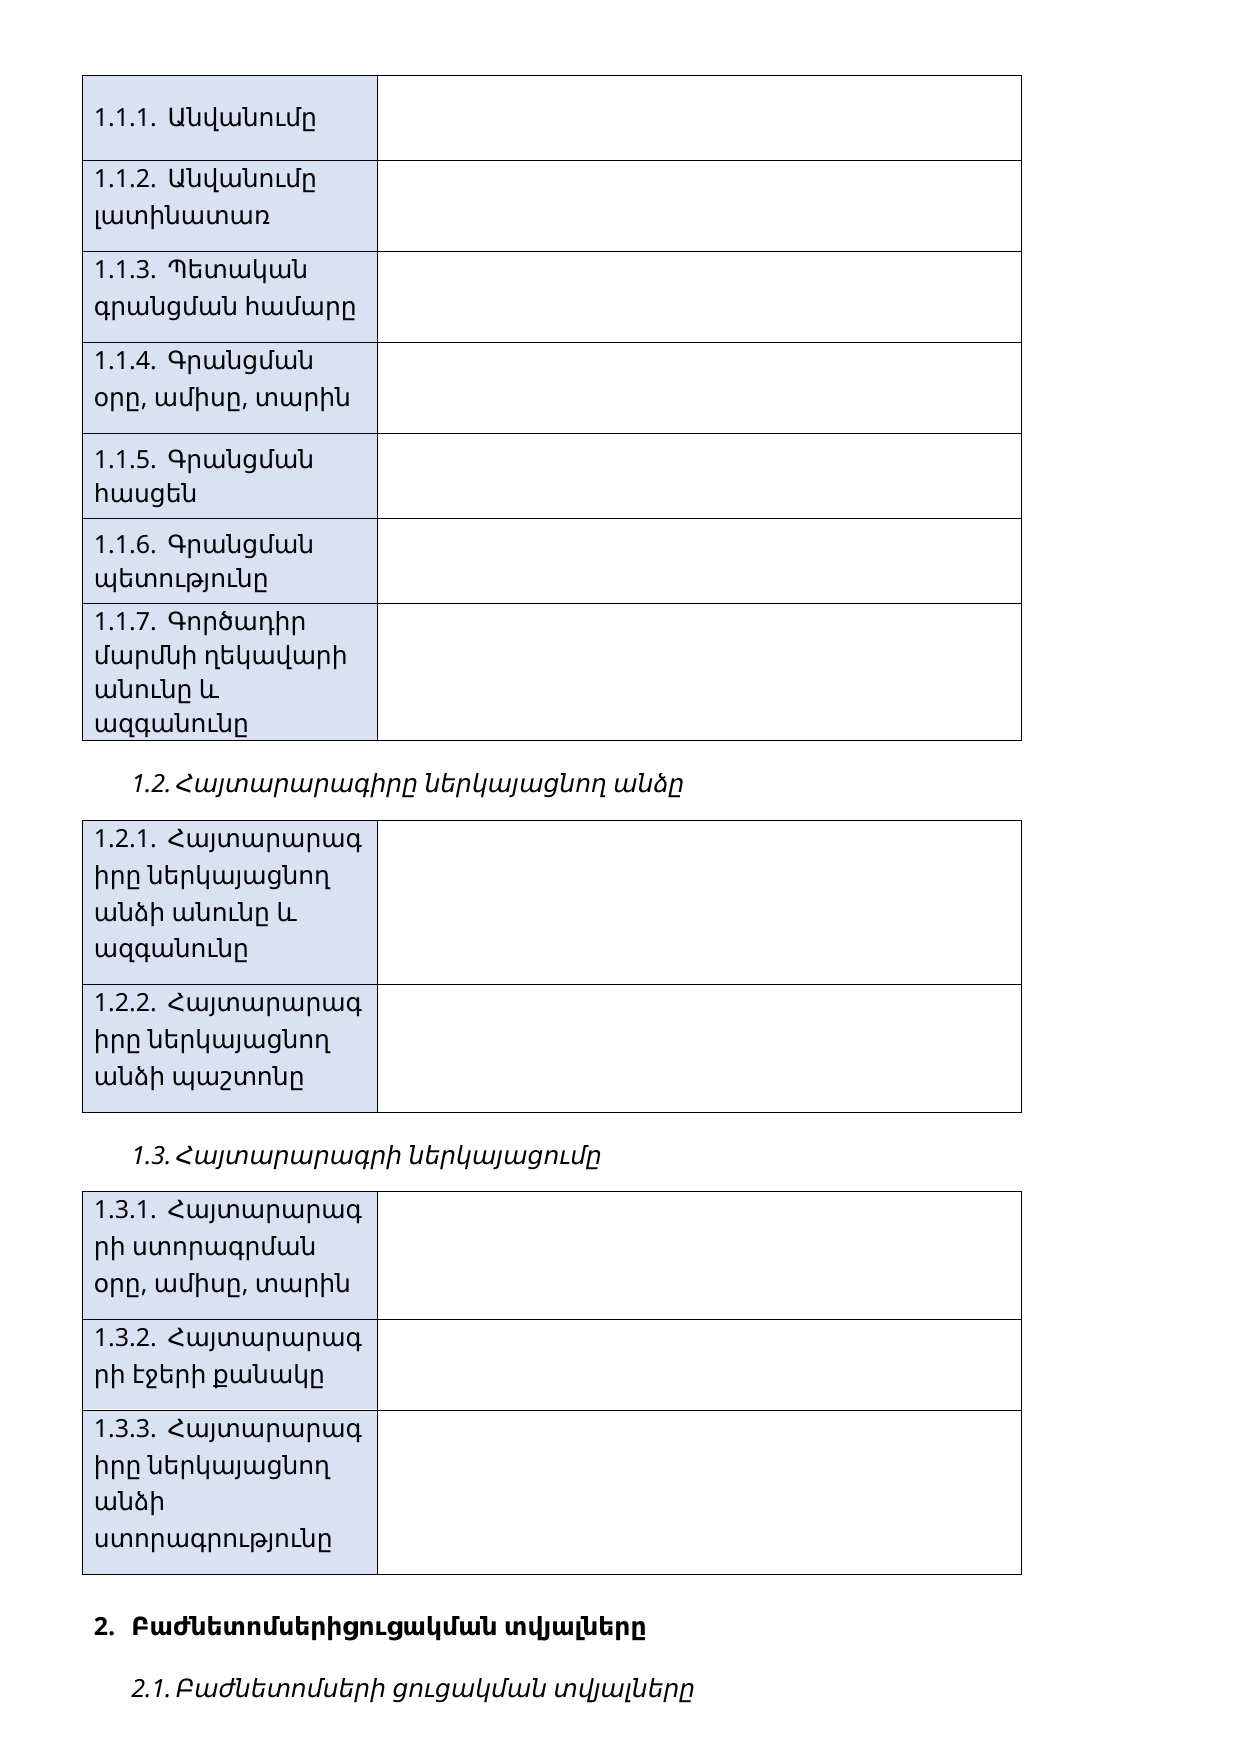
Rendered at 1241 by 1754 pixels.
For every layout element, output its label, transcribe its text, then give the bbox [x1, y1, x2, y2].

table_cell [378, 434, 1021, 518]
table_cell Գործադիր մարմնի ղեկավարի անունը և ազգանունը [83, 604, 377, 740]
table_cell [378, 343, 1021, 433]
table_cell [378, 161, 1021, 251]
table_cell Պետական գրանցման համարը [83, 252, 377, 342]
table_cell [378, 985, 1021, 1112]
table_cell [378, 519, 1021, 603]
table_header Հայտարարագիրը ներկայացնող անձի անունը և ազգանունը [83, 821, 377, 984]
table_cell Հայտարարագրի էջերի քանակը [83, 1320, 377, 1409]
list Բաժնետոմսերի ցուցակման տվյալները [131, 1671, 1171, 1705]
table_cell [378, 604, 1021, 740]
table_cell [378, 252, 1021, 342]
table_cell Հայտարարագիրը ներկայացնող անձի պաշտոնը [83, 985, 377, 1112]
list Բաժնետոմսերիցուցակման տվյալները [94, 1609, 1171, 1643]
table_cell Գրանցման պետությունը [83, 519, 377, 603]
list Հայտարարագիրը ներկայացնող անձը [131, 766, 1171, 800]
list Հայտարարագրի ներկայացումը [131, 1138, 1171, 1172]
table_cell [378, 1411, 1021, 1574]
table_header [378, 76, 1021, 160]
table_cell Գրանցման օրը, ամիսը, տարին [83, 343, 377, 433]
table_cell Անվանումը լատինատառ [83, 161, 377, 251]
table_cell Հայտարարագիրը ներկայացնող անձի ստորագրությունը [83, 1411, 377, 1574]
table_header Հայտարարագրի ստորագրման օրը, ամիսը, տարին [83, 1192, 377, 1319]
table_header [378, 1192, 1021, 1319]
table_cell [378, 1320, 1021, 1409]
table_header Անվանումը [83, 76, 377, 160]
table_header [378, 821, 1021, 984]
table_cell Գրանցման հասցեն [83, 434, 377, 518]
